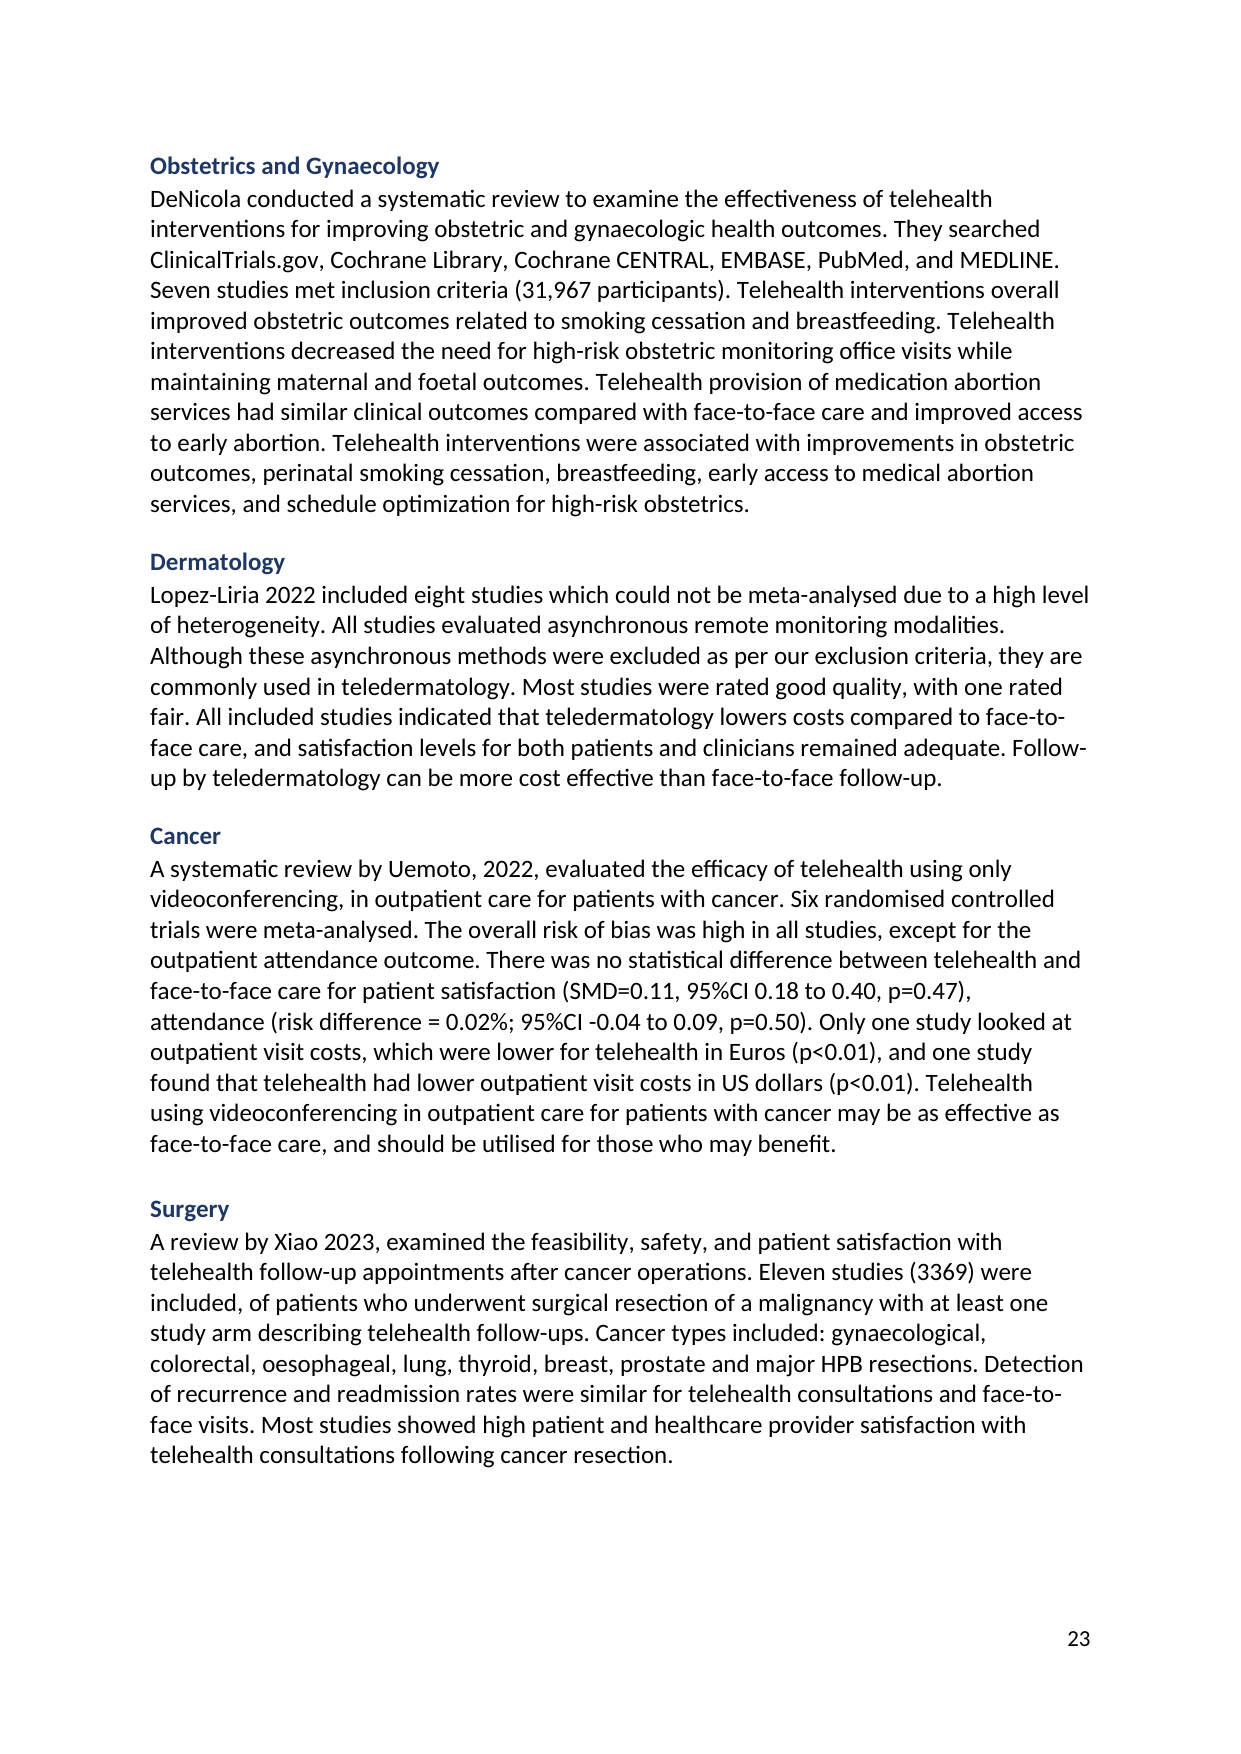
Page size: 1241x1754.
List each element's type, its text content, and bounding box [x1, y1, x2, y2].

subtitle Dermatology [150, 546, 1090, 577]
subtitle Cancer [150, 820, 1090, 851]
subtitle Surgery [150, 1193, 1090, 1223]
text DeNicola conducted a systematic review to examine the effectiveness of telehealth interventions for improving obstetric and gynaecologic health outcomes. They searched ClinicalTrials.gov, Cochrane Library, Cochrane CENTRAL, EMBASE, PubMed, and MEDLINE. Seven studies met inclusion criteria (31,967 participants). Telehealth interventions overall improved obstetric outcomes related to smoking cessation and breastfeeding. Telehealth interventions decreased the need for high-risk obstetric monitoring office visits while maintaining maternal and foetal outcomes. Telehealth provision of medication abortion services had similar clinical outcomes compared with face-to-face care and improved access to early abortion. Telehealth interventions were associated with improvements in obstetric outcomes, perinatal smoking cessation, breastfeeding, early access to medical abortion services, and schedule optimization for high-risk obstetrics. [150, 183, 1090, 519]
text A systematic review by Uemoto, 2022, evaluated the efficacy of telehealth using only videoconferencing, in outpatient care for patients with cancer. Six randomised controlled trials were meta-analysed. The overall risk of bias was high in all studies, except for the outpatient attendance outcome. There was no statistical difference between telehealth and face-to-face care for patient satisfaction (SMD=0.11, 95%CI 0.18 to 0.40, p=0.47), attendance (risk difference = 0.02%; 95%CI -0.04 to 0.09, p=0.50). Only one study looked at outpatient visit costs, which were lower for telehealth in Euros (p<0.01), and one study found that telehealth had lower outpatient visit costs in US dollars (p<0.01). Telehealth using videoconferencing in outpatient care for patients with cancer may be as effective as face-to-face care, and should be utilised for those who may benefit. [150, 853, 1090, 1158]
text Lopez-Liria 2022 included eight studies which could not be meta-analysed due to a high level of heterogeneity. All studies evaluated asynchronous remote monitoring modalities. Although these asynchronous methods were excluded as per our exclusion criteria, they are commonly used in teledermatology. Most studies were rated good quality, with one rated fair. All included studies indicated that teledermatology lowers costs compared to face-to-face care, and satisfaction levels for both patients and clinicians remained adequate. Follow-up by teledermatology can be more cost effective than face-to-face follow-up. [150, 579, 1090, 793]
text A review by Xiao 2023, examined the feasibility, safety, and patient satisfaction with telehealth follow-up appointments after cancer operations. Eleven studies (3369) were included, of patients who underwent surgical resection of a malignancy with at least one study arm describing telehealth follow-ups. Cancer types included: gynaecological, colorectal, oesophageal, lung, thyroid, breast, prostate and major HPB resections. Detection of recurrence and readmission rates were similar for telehealth consultations and face-to-face visits. Most studies showed high patient and healthcare provider satisfaction with telehealth consultations following cancer resection. [150, 1226, 1090, 1470]
subtitle Obstetrics and Gynaecology [150, 150, 1090, 181]
